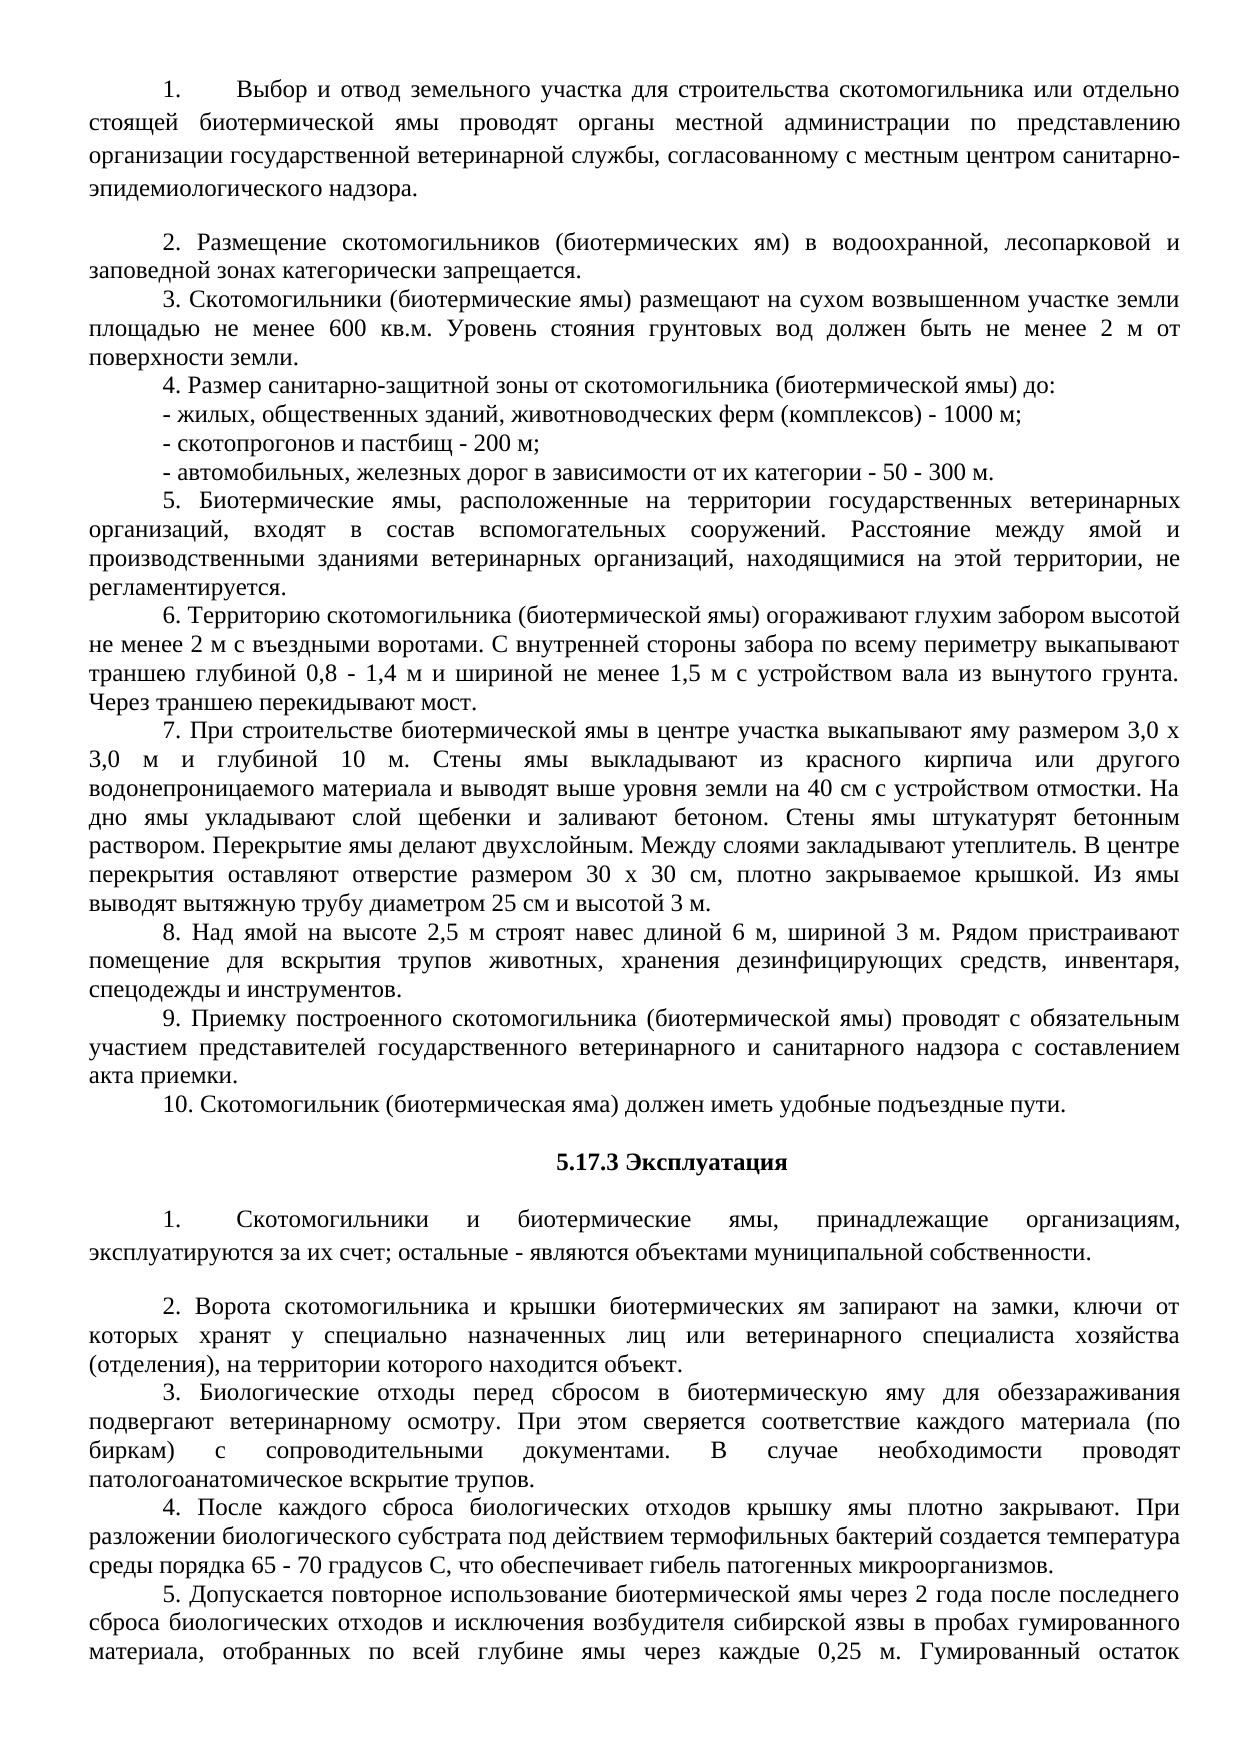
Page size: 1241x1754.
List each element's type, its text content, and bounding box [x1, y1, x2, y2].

text 9. Приемку построенного скотомогильника (биотермической ямы) проводят с обязательным участием представителей государственного ветеринарного и санитарного надзора с составлением акта приемки. [89, 1003, 1181, 1089]
text - жилых, общественных зданий, животноводческих ферм (комплексов) - 1000 м; [89, 399, 1181, 428]
text 3. Скотомогильники (биотермические ямы) размещают на сухом возвышенном участке земли площадью не менее 600 кв.м. Уровень стояния грунтовых вод должен быть не менее 2 м от поверхности земли. [89, 284, 1181, 371]
list Скотомогильники и биотермические ямы, принадлежащие организациям, эксплуатируются за их счет; остальные - являются объектами муниципальной собственности. [89, 1204, 1181, 1266]
text - скотопрогонов и пастбищ - 200 м; [89, 428, 1181, 457]
text 2. Ворота скотомогильника и крышки биотермических ям запирают на замки, ключи от которых хранят у специально назначенных лиц или ветеринарного специалиста хозяйства (отделения), на территории которого находится объект. [89, 1291, 1181, 1377]
text 7. При строительстве биотермической ямы в центре участка выкапывают яму размером 3,0 х 3,0 м и глубиной 10 м. Стены ямы выкладывают из красного кирпича или другого водонепроницаемого материала и выводят выше уровня земли на 40 см с устройством отмостки. На дно ямы укладывают слой щебенки и заливают бетоном. Стены ямы штукатурят бетонным раствором. Перекрытие ямы делают двухслойным. Между слоями закладывают утеплитель. В центре перекрытия оставляют отверстие размером 30 х 30 см, плотно закрываемое крышкой. Из ямы выводят вытяжную трубу диаметром 25 см и высотой 3 м. [89, 716, 1181, 917]
text 2. Размещение скотомогильников (биотермических ям) в водоохранной, лесопарковой и заповедной зонах категорически запрещается. [89, 227, 1181, 284]
list Выбор и отвод земельного участка для строительства скотомогильника или отдельно стоящей биотермической ямы проводят органы местной администрации по представлению организации государственной ветеринарной службы, согласованному с местным центром санитарно-эпидемиологического надзора. [89, 74, 1181, 202]
text 4. После каждого сброса биологических отходов крышку ямы плотно закрывают. При разложении биологического субстрата под действием термофильных бактерий создается температура среды порядка 65 - 70 градусов С, что обеспечивает гибель патогенных микроорганизмов. [89, 1492, 1181, 1579]
text 6. Территорию скотомогильника (биотермической ямы) огораживают глухим забором высотой не менее 2 м с въездными воротами. С внутренней стороны забора по всему периметру выкапывают траншею глубиной 0,8 - 1,4 м и шириной не менее 1,5 м с устройством вала из вынутого грунта. Через траншею перекидывают мост. [89, 601, 1181, 716]
text - автомобильных, железных дорог в зависимости от их категории - 50 - 300 м. [89, 457, 1181, 486]
text 4. Размер санитарно-защитной зоны от скотомогильника (биотермической ямы) до: [89, 371, 1181, 399]
text 10. Скотомогильник (биотермическая яма) должен иметь удобные подъездные пути. [89, 1089, 1181, 1118]
text 8. Над ямой на высоте 2,5 м строят навес длиной 6 м, шириной 3 м. Рядом пристраивают помещение для вскрытия трупов животных, хранения дезинфицирующих средств, инвентаря, спецодежды и инструментов. [89, 917, 1181, 1003]
text 5.17.3 Эксплуатация [89, 1147, 1181, 1176]
text 5. Биотермические ямы, расположенные на территории государственных ветеринарных организаций, входят в состав вспомогательных сооружений. Расстояние между ямой и производственными зданиями ветеринарных организаций, находящимися на этой территории, не регламентируется. [89, 486, 1181, 601]
text 3. Биологические отходы перед сбросом в биотермическую яму для обеззараживания подвергают ветеринарному осмотру. При этом сверяется соответствие каждого материала (по биркам) с сопроводительными документами. В случае необходимости проводят патологоанатомическое вскрытие трупов. [89, 1377, 1181, 1492]
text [89, 1579, 1181, 1665]
